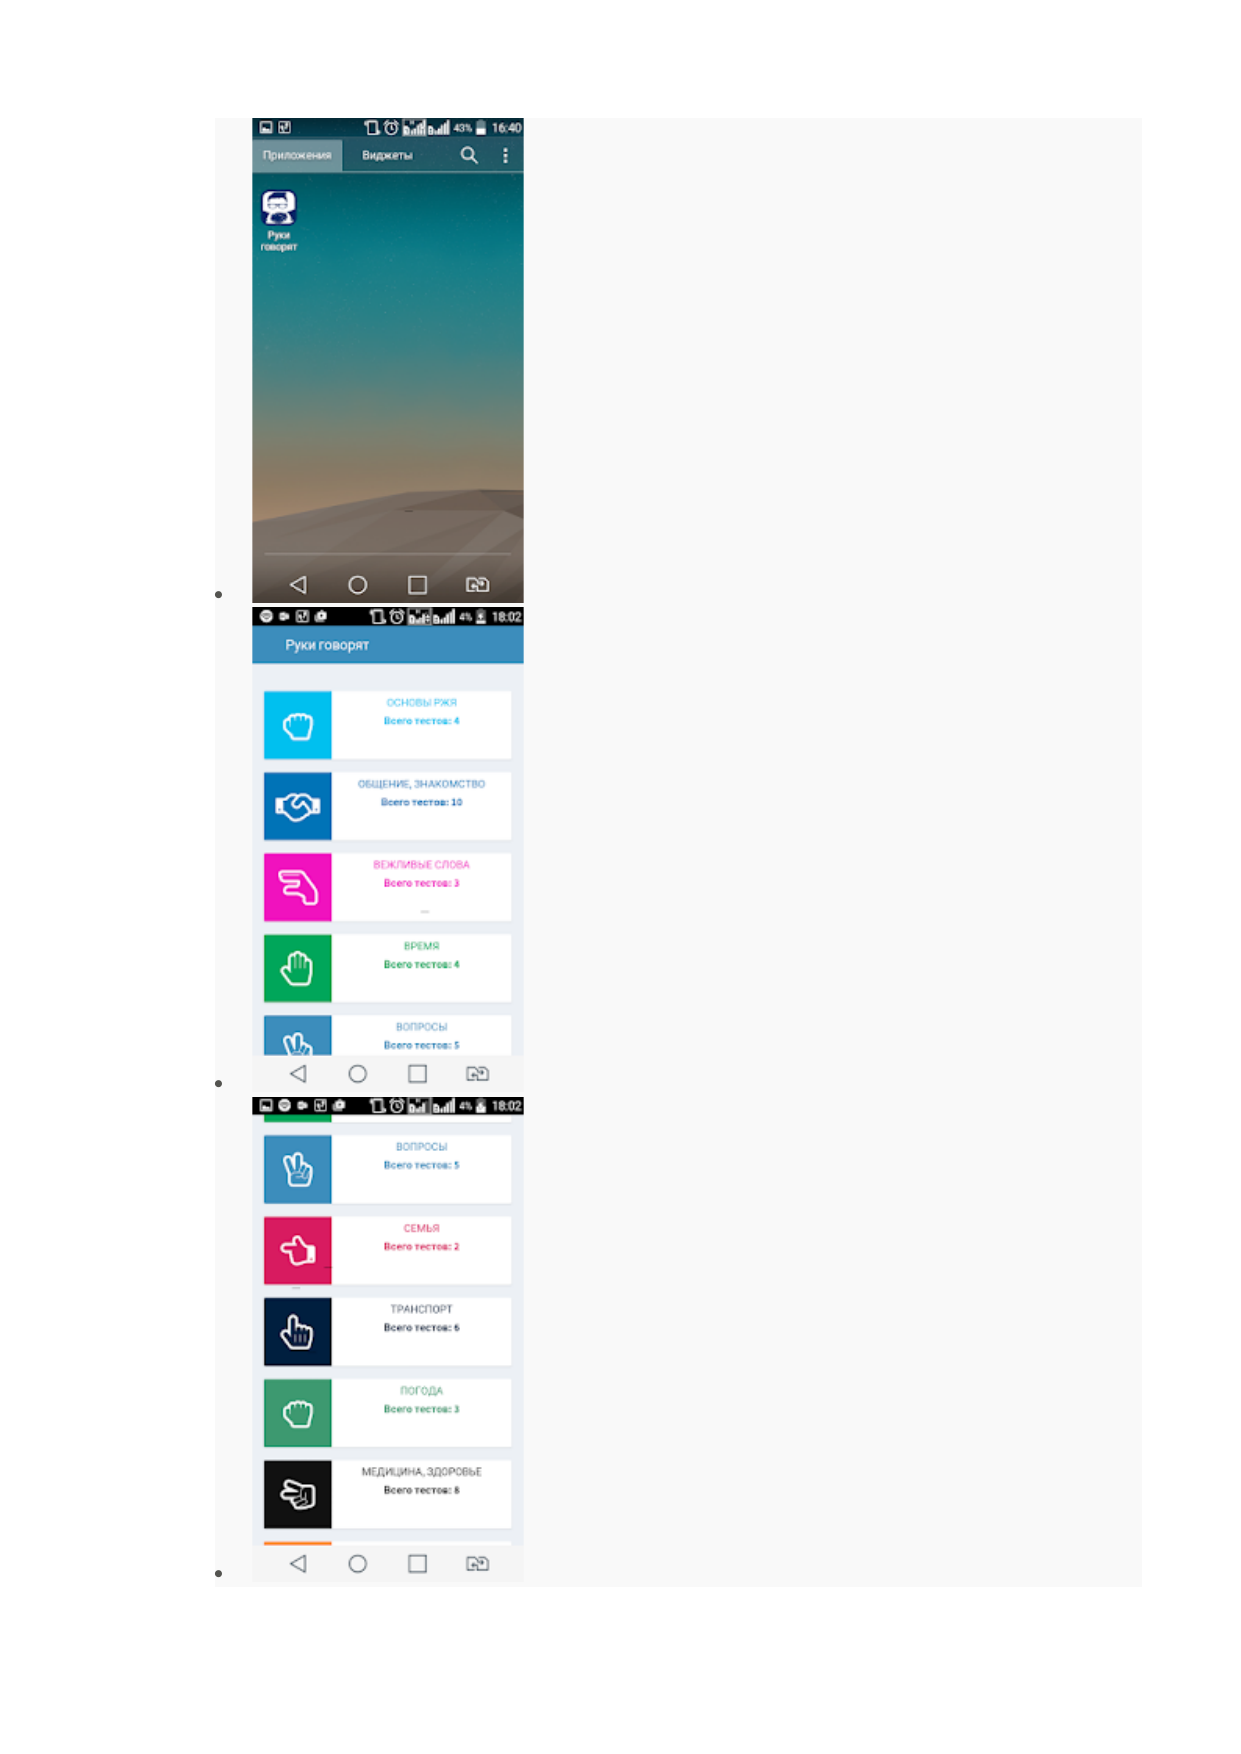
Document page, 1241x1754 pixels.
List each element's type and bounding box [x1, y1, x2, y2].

picture [252, 1097, 524, 1582]
picture [252, 607, 524, 1092]
picture [252, 118, 524, 603]
picture [454, 122, 472, 133]
picture [259, 118, 273, 134]
picture [493, 121, 524, 133]
picture [277, 118, 292, 134]
